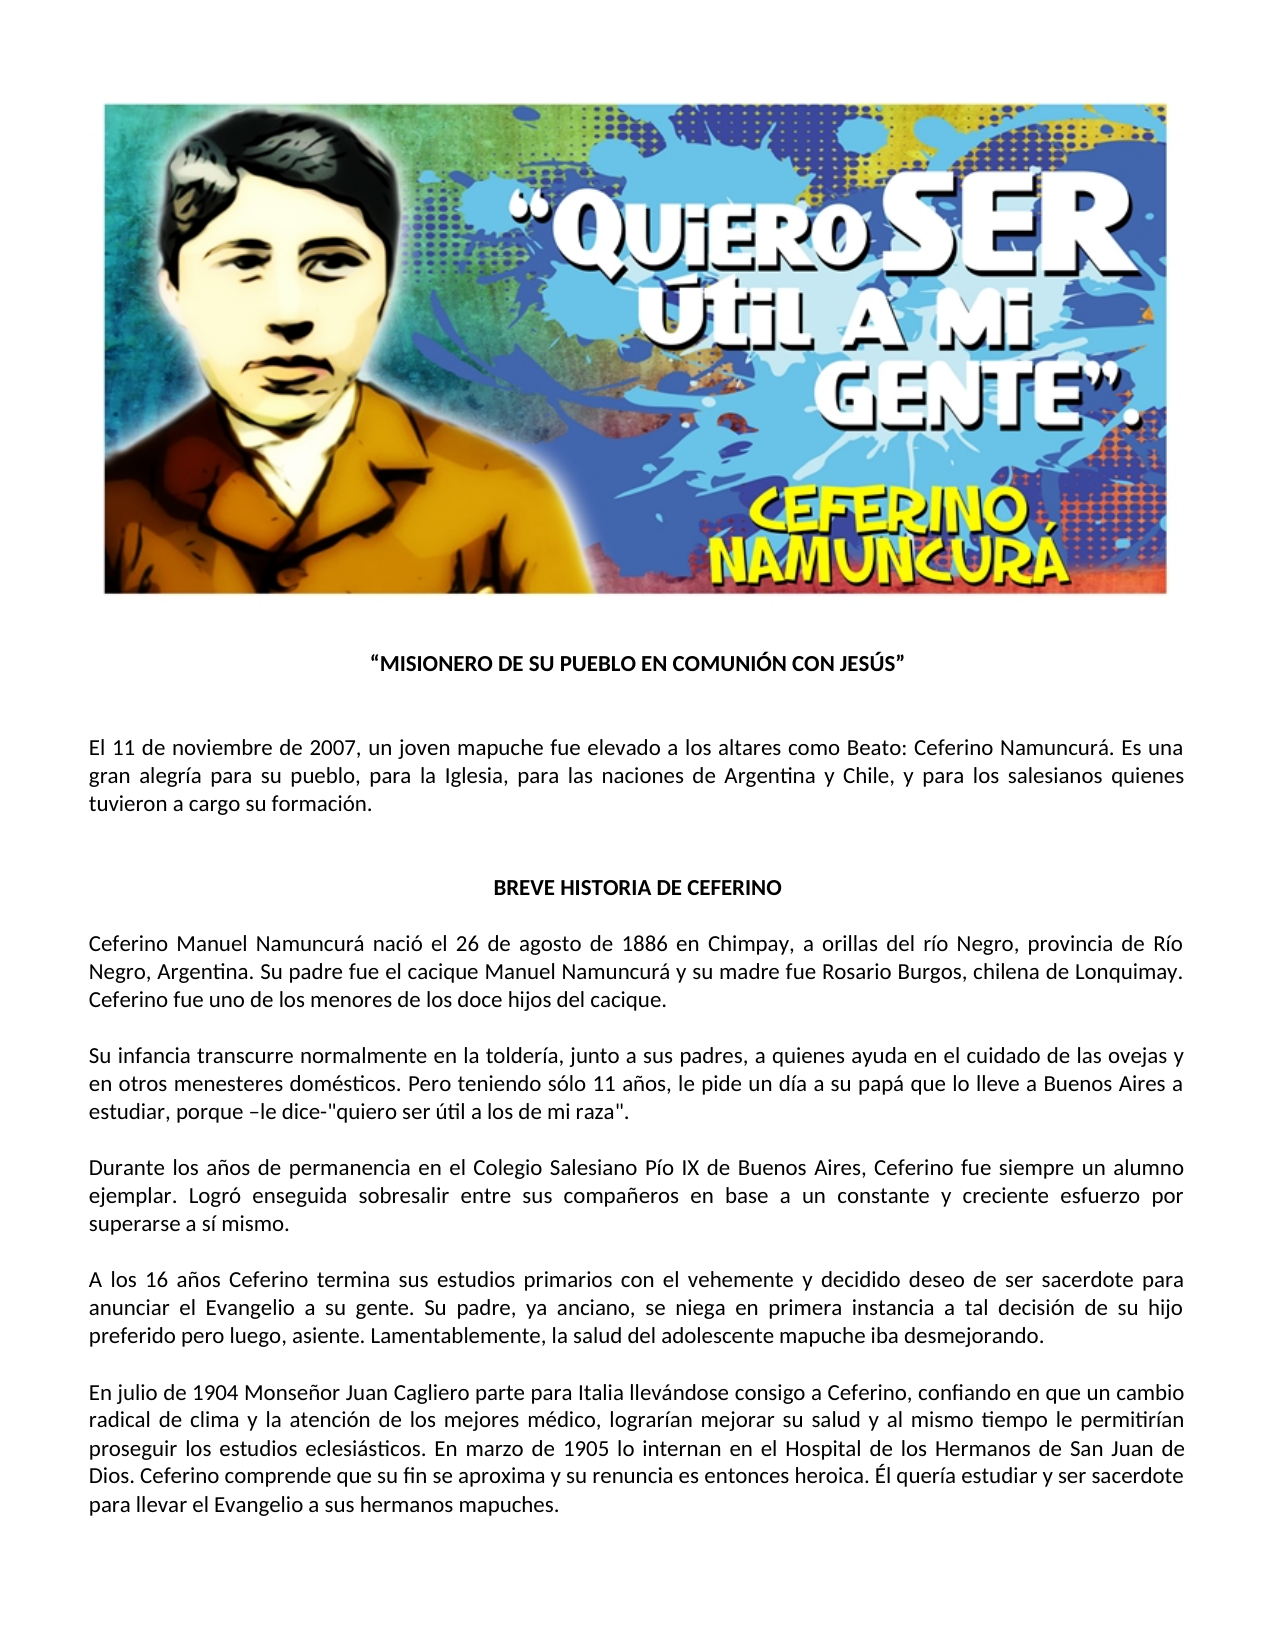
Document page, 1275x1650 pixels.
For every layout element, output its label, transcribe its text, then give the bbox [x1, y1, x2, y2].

text BREVE HISTORIA DE CEFERINO [89, 873, 1186, 901]
text En julio de 1904 Monseñor Juan Cagliero parte para Italia llevándose consigo a Ceferino, confiando en que un cambio radical de clima y la atención de los mejores médico, lograrían mejorar su salud y al mismo tiempo le permitirían proseguir los estudios eclesiásticos. En marzo de 1905 lo internan en el Hospital de los Hermanos de San Juan de Dios. Ceferino comprende que su fin se aproxima y su renuncia es entonces heroica. Él quería estudiar y ser sacerdote para llevar el Evangelio a sus hermanos mapuches. [89, 1378, 1186, 1518]
text Su infancia transcurre normalmente en la toldería, junto a sus padres, a quienes ayuda en el cuidado de las ovejas y en otros menesteres domésticos. Pero teniendo sólo 11 años, le pide un día a su papá que lo lleve a Buenos Aires a estudiar, porque –le dice-"quiero ser útil a los de mi raza". [89, 1041, 1186, 1125]
text Ceferino Manuel Namuncurá nació el 26 de agosto de 1886 en Chimpay, a orillas del río Negro, provincia de Río Negro, Argentina. Su padre fue el cacique Manuel Namuncurá y su madre fue Rosario Burgos, chilena de Lonquimay. Ceferino fue uno de los menores de los doce hijos del cacique. [89, 929, 1186, 1013]
text Durante los años de permanencia en el Colegio Salesiano Pío IX de Buenos Aires, Ceferino fue siempre un alumno ejemplar. Logró enseguida sobresalir entre sus compañeros en base a un constante y creciente esfuerzo por superarse a sí mismo. [89, 1153, 1186, 1237]
text A los 16 años Ceferino termina sus estudios primarios con el vehemente y decidido deseo de ser sacerdote para anunciar el Evangelio a su gente. Su padre, ya anciano, se niega en primera instancia a tal decisión de su hijo preferido pero luego, asiente. Lamentablemente, la salud del adolescente mapuche iba desmejorando. [89, 1266, 1186, 1349]
text El 11 de noviembre de 2007, un joven mapuche fue elevado a los altares como Beato: Ceferino Namuncurá. Es una gran alegría para su pueblo, para la Iglesia, para las naciones de Argentina y Chile, y para los salesianos quienes tuvieron a cargo su formación. [89, 733, 1186, 817]
picture [89, 89, 1186, 613]
text “MISIONERO DE SU PUEBLO EN COMUNIÓN CON JESÚS” [89, 649, 1186, 677]
